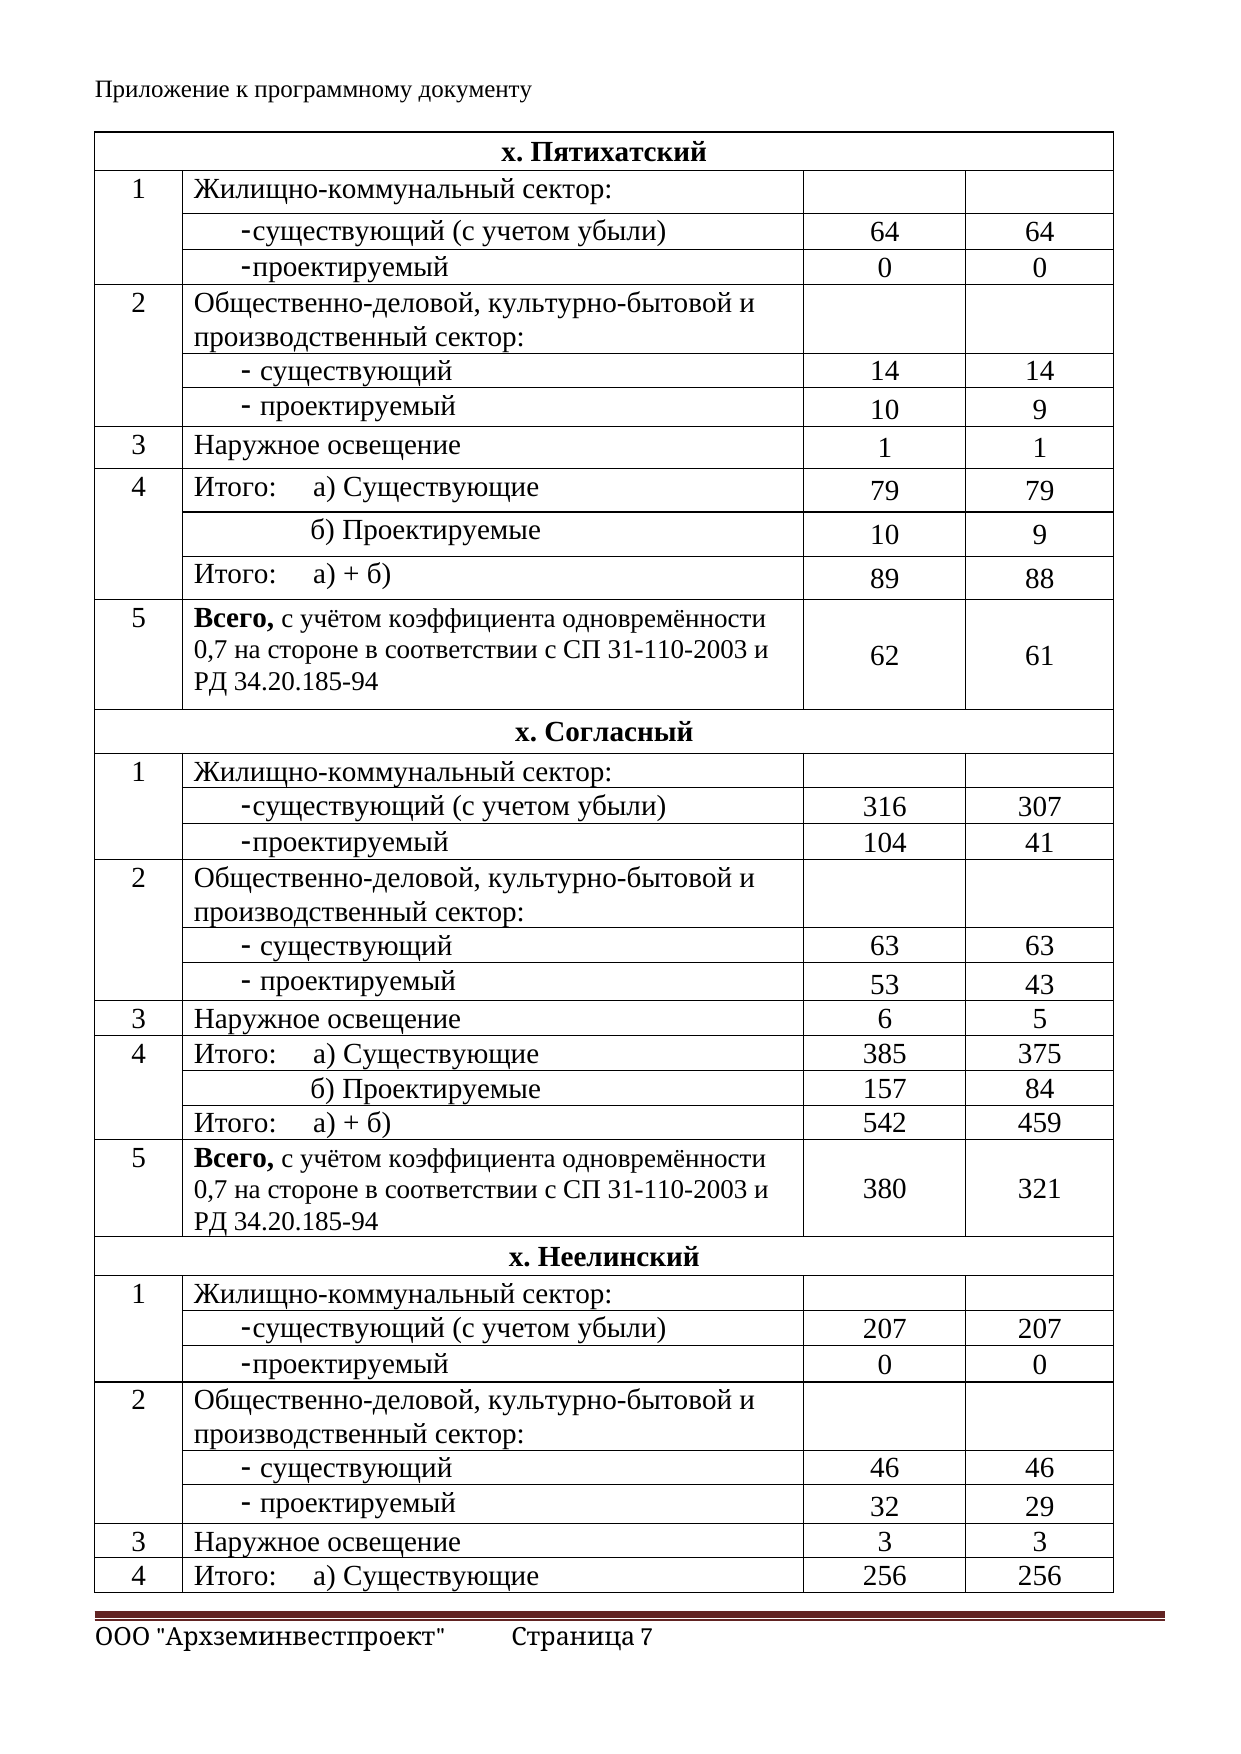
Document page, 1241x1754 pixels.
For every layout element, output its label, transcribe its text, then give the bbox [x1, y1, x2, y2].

table_cell проектируемый [183, 824, 803, 859]
table_cell 6 [804, 1001, 965, 1035]
table_cell Наружное освещение [183, 427, 803, 468]
table_cell 2 [95, 1383, 182, 1523]
table_cell 3 [95, 427, 182, 468]
table_cell Итого: а) + б) [183, 1106, 803, 1139]
table_cell Жилищно-коммунальный сектор: [183, 171, 803, 212]
table_cell 0 [966, 1346, 1113, 1381]
table_cell х. Неелинский [95, 1237, 1113, 1275]
table_cell существующий [183, 354, 803, 387]
table_cell проектируемый [183, 250, 803, 284]
table_cell существующий (с учетом убыли) [183, 788, 803, 823]
table_cell Общественно-деловой, культурно-бытовой и производственный сектор: [183, 285, 803, 352]
table_cell 321 [966, 1140, 1113, 1236]
table_cell 256 [966, 1558, 1113, 1592]
table_cell 4 [95, 469, 182, 599]
table_cell 46 [804, 1451, 965, 1484]
table_cell проектируемый [183, 963, 803, 1000]
table_cell 10 [804, 513, 965, 556]
table_cell 380 [804, 1140, 965, 1236]
table_cell 79 [804, 469, 965, 511]
table_cell 10 [804, 388, 965, 426]
table_cell [804, 1383, 965, 1449]
table_cell Наружное освещение [183, 1524, 803, 1557]
table_cell 375 [966, 1036, 1113, 1070]
table_cell 0 [804, 1346, 965, 1381]
table_cell существующий [183, 1451, 803, 1484]
table_cell 5 [95, 1140, 182, 1236]
table_cell 207 [804, 1311, 965, 1345]
table_cell [966, 860, 1113, 927]
table_cell х. Пятихатский [95, 133, 1113, 170]
table_cell существующий (с учетом убыли) [183, 1311, 803, 1345]
table_cell 9 [966, 513, 1113, 556]
table_cell б) Проектируемые [183, 1071, 803, 1104]
table_cell Итого: а) Существующие [183, 1036, 803, 1070]
table_cell 4 [95, 1036, 182, 1139]
table_cell 2 [95, 860, 182, 1000]
table_cell [966, 1276, 1113, 1309]
table_cell [804, 171, 965, 212]
table_cell 84 [966, 1071, 1113, 1104]
table_cell 157 [804, 1071, 965, 1104]
table_cell существующий (с учетом убыли) [183, 214, 803, 248]
table_cell 41 [966, 824, 1113, 859]
table_cell существующий [183, 928, 803, 962]
table_cell 459 [966, 1106, 1113, 1139]
table_cell 79 [966, 469, 1113, 511]
table_cell 0 [804, 250, 965, 284]
table_cell х. Согласный [95, 710, 1113, 753]
table_cell 63 [804, 928, 965, 962]
table_cell 9 [966, 388, 1113, 426]
table_cell 62 [804, 600, 965, 709]
table_cell 61 [966, 600, 1113, 709]
table_cell 207 [966, 1311, 1113, 1345]
table_cell 14 [804, 354, 965, 387]
table_cell 5 [95, 600, 182, 709]
table_cell Общественно-деловой, культурно-бытовой и производственный сектор: [183, 860, 803, 927]
table_cell 1 [804, 427, 965, 468]
table_cell 3 [95, 1524, 182, 1557]
table_cell проектируемый [183, 388, 803, 426]
table_cell 88 [966, 557, 1113, 599]
table_cell Всего, с учётом коэффициента одновремённости 0,7 на стороне в соответствии с СП 31-110-2003 и РД 34.20.185-94 [183, 1140, 803, 1236]
table_cell 29 [966, 1485, 1113, 1523]
table_cell 0 [966, 250, 1113, 284]
table_cell 64 [966, 214, 1113, 248]
table_cell 43 [966, 963, 1113, 1000]
table_cell Итого: а) Существующие [183, 469, 803, 511]
table_cell Жилищно-коммунальный сектор: [183, 1276, 803, 1309]
table_cell 32 [804, 1485, 965, 1523]
table_cell [966, 1383, 1113, 1449]
table_cell 14 [966, 354, 1113, 387]
table_cell [804, 754, 965, 787]
table_cell 3 [804, 1524, 965, 1557]
table_cell Наружное освещение [183, 1001, 803, 1035]
table_cell Жилищно-коммунальный сектор: [183, 754, 803, 787]
table_cell 3 [966, 1524, 1113, 1557]
table_cell [966, 171, 1113, 212]
table_cell 64 [804, 214, 965, 248]
table_cell 1 [966, 427, 1113, 468]
table_cell 1 [95, 171, 182, 284]
table_cell 256 [804, 1558, 965, 1592]
table_cell [804, 285, 965, 352]
table_cell 2 [95, 285, 182, 426]
table_cell 53 [804, 963, 965, 1000]
table_cell [966, 754, 1113, 787]
table_cell проектируемый [183, 1346, 803, 1381]
table_cell 1 [95, 754, 182, 859]
table_cell Итого: а) Существующие [183, 1558, 803, 1592]
table_cell 1 [95, 1276, 182, 1381]
table_cell 542 [804, 1106, 965, 1139]
table_cell 3 [95, 1001, 182, 1035]
table_cell [804, 860, 965, 927]
table_cell 63 [966, 928, 1113, 962]
table_cell 89 [804, 557, 965, 599]
table_cell 307 [966, 788, 1113, 823]
table_cell 46 [966, 1451, 1113, 1484]
table_cell 316 [804, 788, 965, 823]
table_cell 104 [804, 824, 965, 859]
table_cell 385 [804, 1036, 965, 1070]
table_cell Общественно-деловой, культурно-бытовой и производственный сектор: [183, 1383, 803, 1449]
table_cell Всего, с учётом коэффициента одновремённости 0,7 на стороне в соответствии с СП 31-110-2003 и РД 34.20.185-94 [183, 600, 803, 709]
table_cell [804, 1276, 965, 1309]
table_cell [966, 285, 1113, 352]
table_cell проектируемый [183, 1485, 803, 1523]
table_cell 4 [95, 1558, 182, 1592]
table_cell Итого: а) + б) [183, 557, 803, 599]
table_cell 5 [966, 1001, 1113, 1035]
table_cell б) Проектируемые [183, 513, 803, 556]
